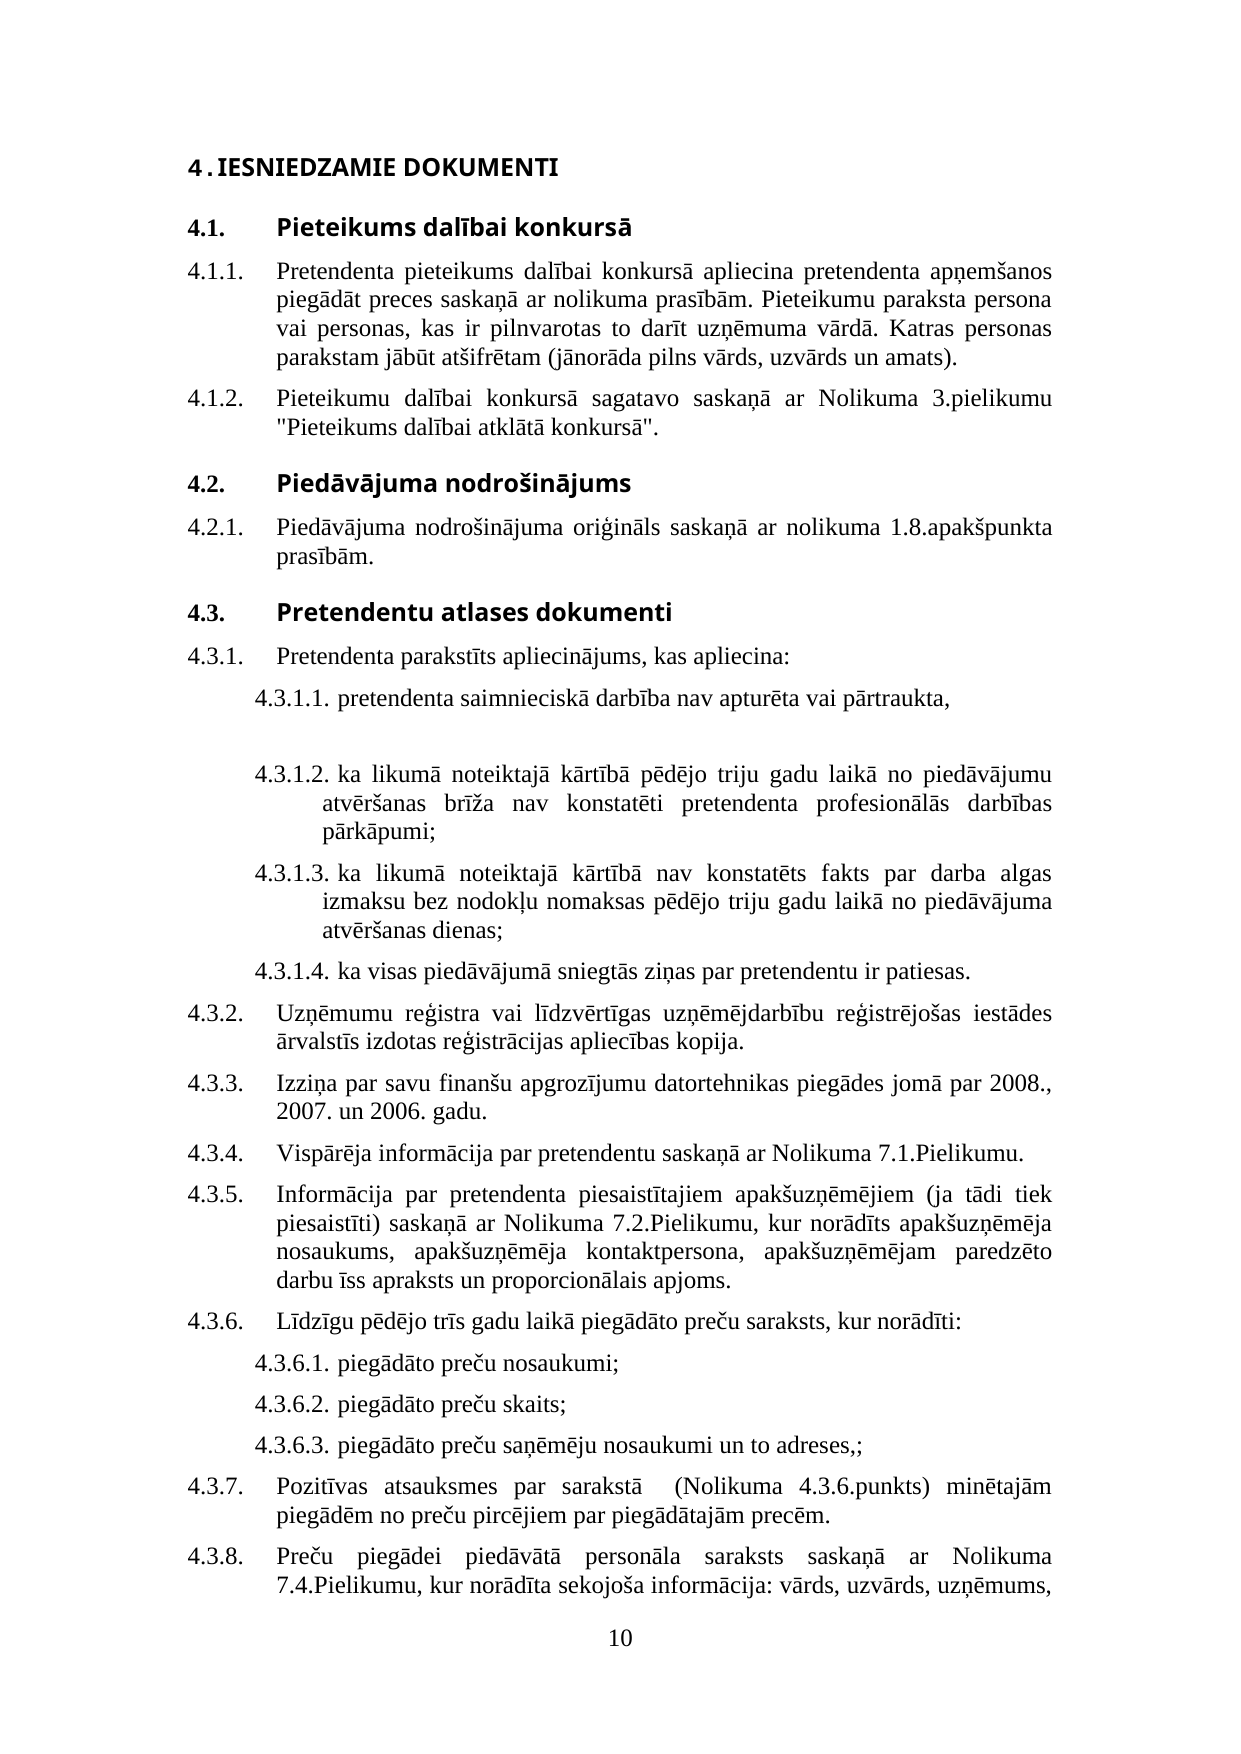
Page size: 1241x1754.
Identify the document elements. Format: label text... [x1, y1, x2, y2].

subtitle ka likumā noteiktajā kārtībā nav konstatēts fakts par darba algas izmaksu bez nodokļu nomaksas pēdējo triju gadu laikā no piedāvājuma atvēršanas dienas; [254, 858, 1053, 944]
subtitle Pozitīvas atsauksmes par sarakstā (Nolikuma 4.3.6.punkts) minētajām piegādēm no preču pircējiem par piegādātajām precēm. [187, 1471, 1053, 1529]
subtitle Pretendenta parakstīts apliecinājums, kas apliecina: [187, 641, 1053, 670]
subtitle Pieteikumu dalībai konkursā sagatavo saskaņā ar Nolikuma 3.pielikumu "Pieteikums dalībai atklātā konkursā". [187, 383, 1053, 441]
subtitle Piedāvājuma nodrošinājums [187, 466, 1053, 500]
subtitle Iesniedzamie dokumenti [187, 150, 1053, 184]
subtitle ka likumā noteiktajā kārtībā pēdējo triju gadu laikā no piedāvājumu atvēršanas brīža nav konstatēti pretendenta profesionālās darbības pārkāpumi; [254, 759, 1053, 845]
subtitle piegādāto preču nosaukumi; [254, 1348, 1053, 1376]
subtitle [187, 1541, 1053, 1599]
subtitle ka visas piedāvājumā sniegtās ziņas par pretendentu ir patiesas. [254, 956, 1053, 985]
subtitle Uzņēmumu reģistra vai līdzvērtīgas uzņēmējdarbību reģistrējošas iestādes ārvalstīs izdotas reģistrācijas apliecības kopija. [187, 998, 1053, 1055]
subtitle Piedāvājuma nodrošinājuma oriģināls saskaņā ar nolikuma 1.8.apakšpunkta prasībām. [187, 512, 1053, 570]
subtitle Pieteikums dalībai konkursā [187, 209, 1053, 243]
subtitle Vispārēja informācija par pretendentu saskaņā ar Nolikuma 7.1.Pielikumu. [187, 1138, 1053, 1166]
subtitle Izziņa par savu finanšu apgrozījumu datortehnikas piegādes jomā par 2008., 2007. un 2006. gadu. [187, 1068, 1053, 1125]
subtitle piegādāto preču saņēmēju nosaukumi un to adreses,; [254, 1430, 1053, 1459]
subtitle Pretendentu atlases dokumenti [187, 595, 1053, 629]
subtitle Informācija par pretendenta piesaistītajiem apakšuzņēmējiem (ja tādi tiek piesaistīti) saskaņā ar Nolikuma 7.2.Pielikumu, kur norādīts apakšuzņēmēja nosaukums, apakšuzņēmēja kontaktpersona, apakšuzņēmējam paredzēto darbu īss apraksts un proporcionālais apjoms. [187, 1179, 1053, 1294]
subtitle piegādāto preču skaits; [254, 1389, 1053, 1418]
subtitle Pretendenta pieteikums dalībai konkursā apliecina pretendenta apņemšanos piegādāt preces saskaņā ar nolikuma prasībām. Pieteikumu paraksta persona vai personas, kas ir pilnvarotas to darīt uzņēmuma vārdā. Katras personas parakstam jābūt atšifrētam (jānorāda pilns vārds, uzvārds un amats). [187, 256, 1053, 371]
subtitle pretendenta saimnieciskā darbība nav apturēta vai pārtraukta, [254, 683, 1053, 711]
subtitle Līdzīgu pēdējo trīs gadu laikā piegādāto preču saraksts, kur norādīti: [187, 1306, 1053, 1335]
